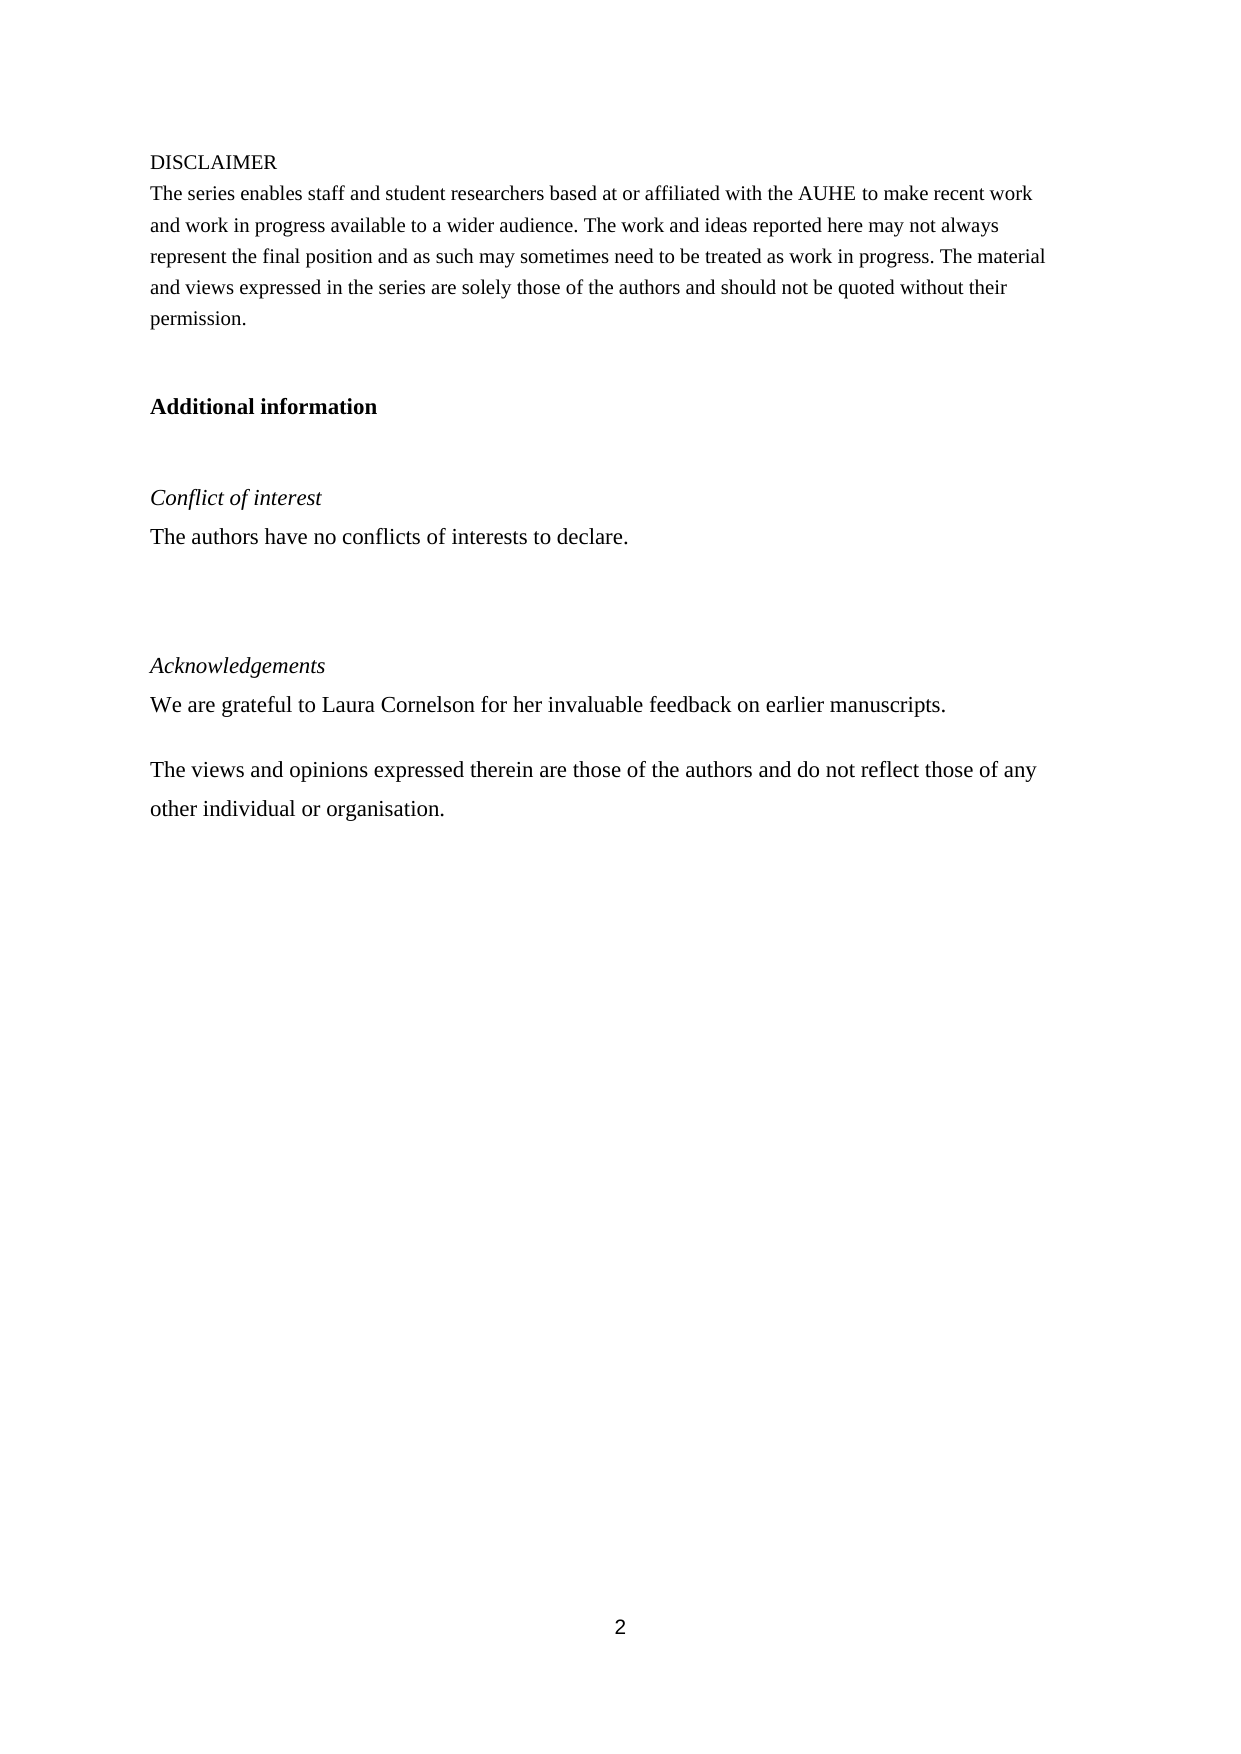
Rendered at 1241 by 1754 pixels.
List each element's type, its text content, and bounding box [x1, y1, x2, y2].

text Additional information [150, 393, 1090, 419]
text Conflict of interest The authors have no conflicts of interests to declare. [150, 484, 1090, 549]
text Acknowledgements We are grateful to Laura Cornelson for her invaluable feedback on earlier manuscripts. [150, 652, 1090, 718]
text DISCLAIMER [150, 150, 1052, 174]
text The series enables staff and student researchers based at or affiliated with the AUHE to make recent work and work in progress available to a wider audience. The work and ideas reported here may not always represent the final position and as such may sometimes need to be treated as work in progress. The material and views expressed in the series are solely those of the authors and should not be quoted without their permission. [150, 181, 1052, 330]
text The views and opinions expressed therein are those of the authors and do not reflect those of any other individual or organisation. [150, 756, 1090, 822]
